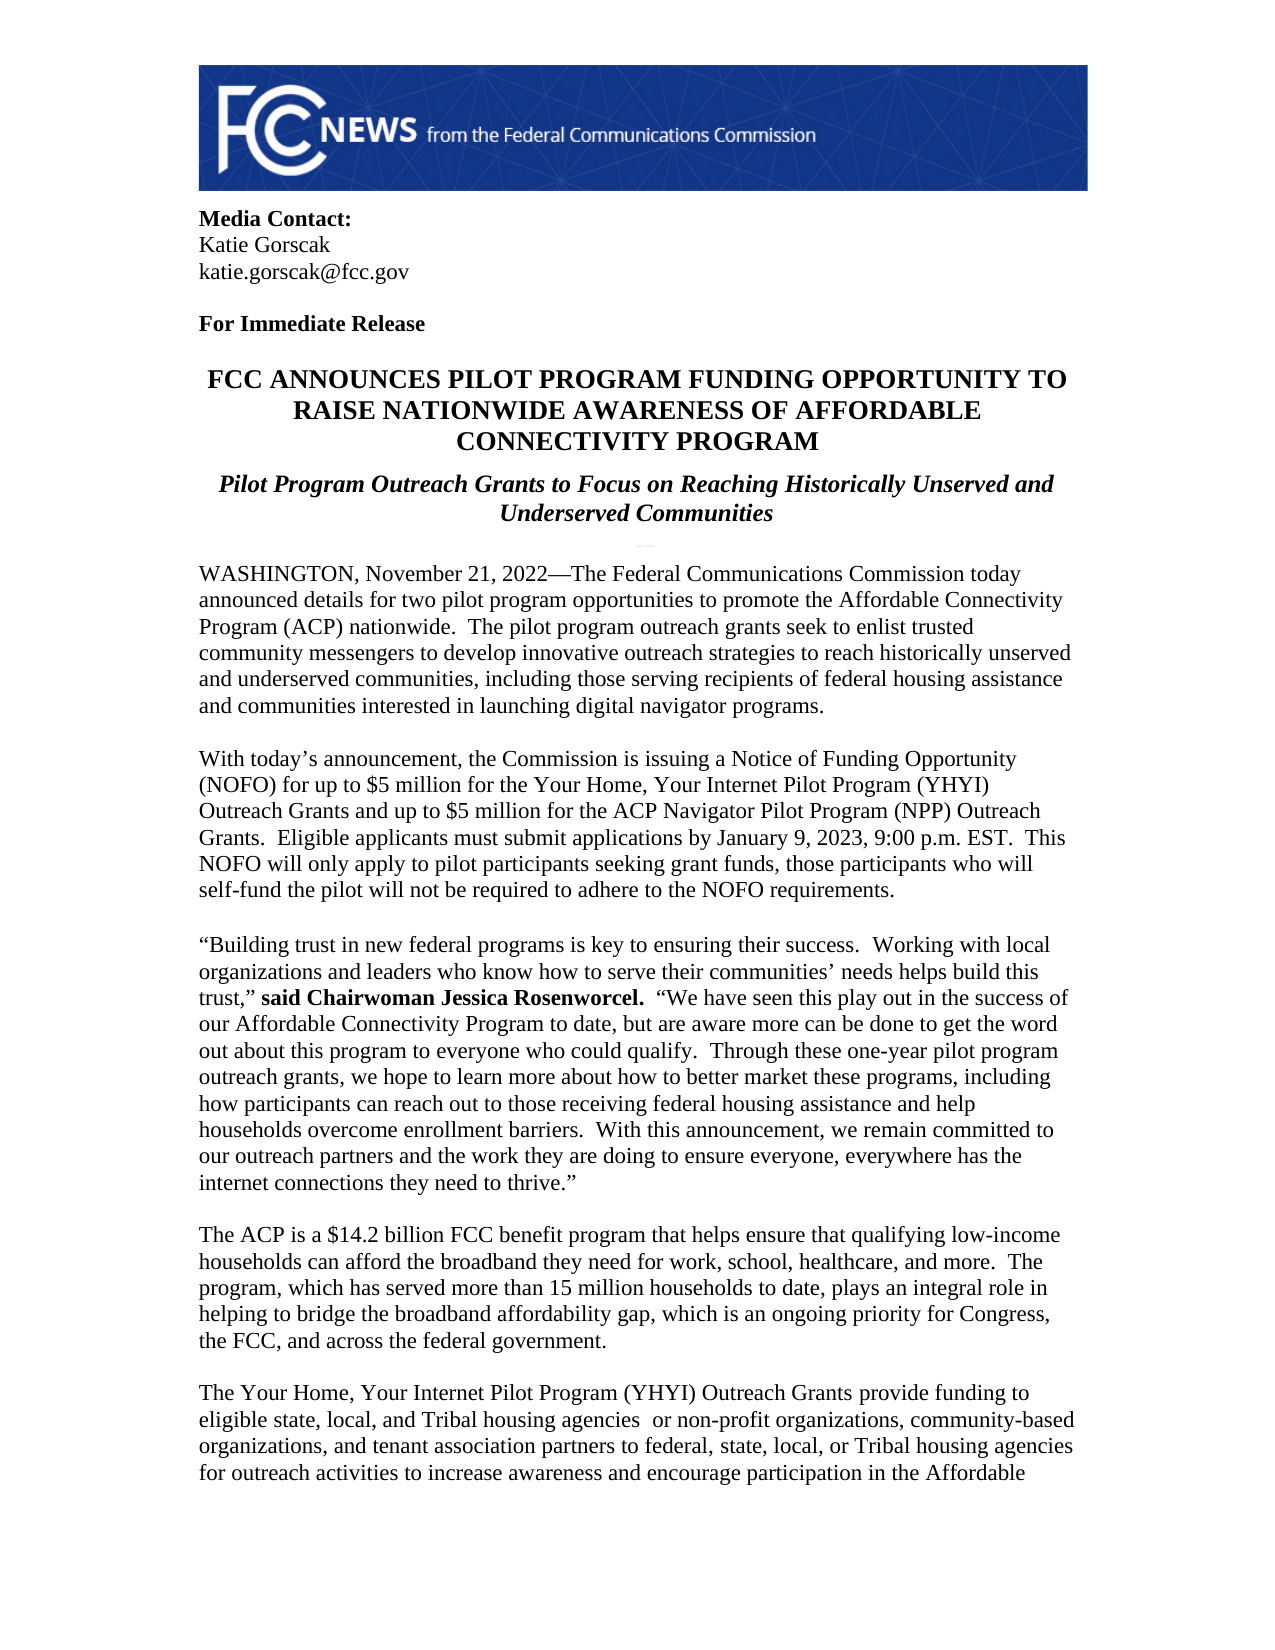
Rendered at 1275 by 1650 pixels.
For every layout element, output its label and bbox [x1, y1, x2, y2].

table_header [188, 66, 1087, 1485]
picture [198, 65, 1088, 191]
